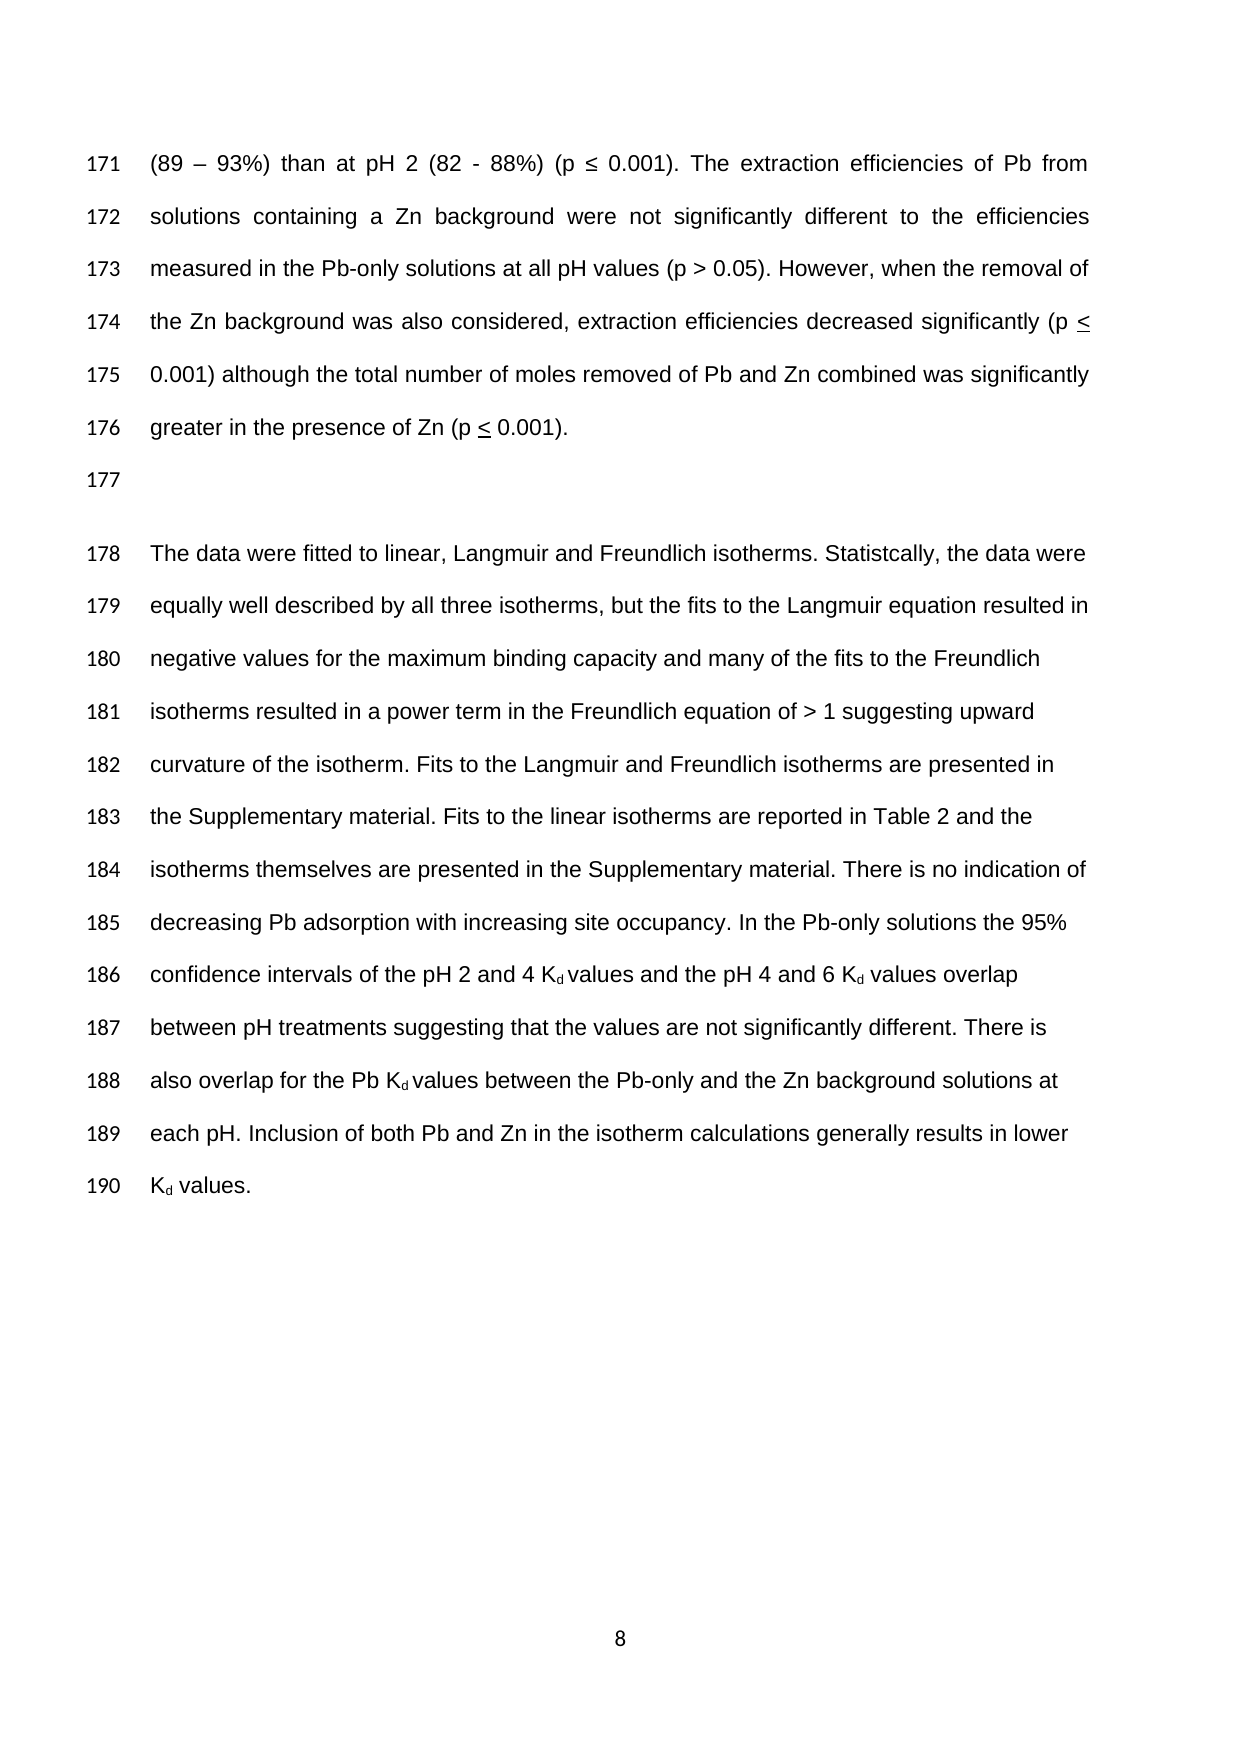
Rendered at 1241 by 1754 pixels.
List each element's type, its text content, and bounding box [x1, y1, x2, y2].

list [150, 150, 1090, 440]
text The data were fitted to linear, Langmuir and Freundlich isotherms. Statistcally, the data were equally well described by all three isotherms, but the fits to the Langmuir equation resulted in negative values for the maximum binding capacity and many of the fits to the Freundlich isotherms resulted in a power term in the Freundlich equation of > 1 suggesting upward curvature of the isotherm. Fits to the Langmuir and Freundlich isotherms are presented in the Supplementary material. Fits to the linear isotherms are reported in Table 2 and the isotherms themselves are presented in the Supplementary material. There is no indication of decreasing Pb adsorption with increasing site occupancy. In the Pb-only solutions the 95% confidence intervals of the pH 2 and 4 Kd values and the pH 4 and 6 Kd values overlap between pH treatments suggesting that the values are not significantly different. There is also overlap for the Pb Kd values between the Pb-only and the Zn background solutions at each pH. Inclusion of both Pb and Zn in the isotherm calculations generally results in lower Kd values. [150, 540, 1090, 1199]
